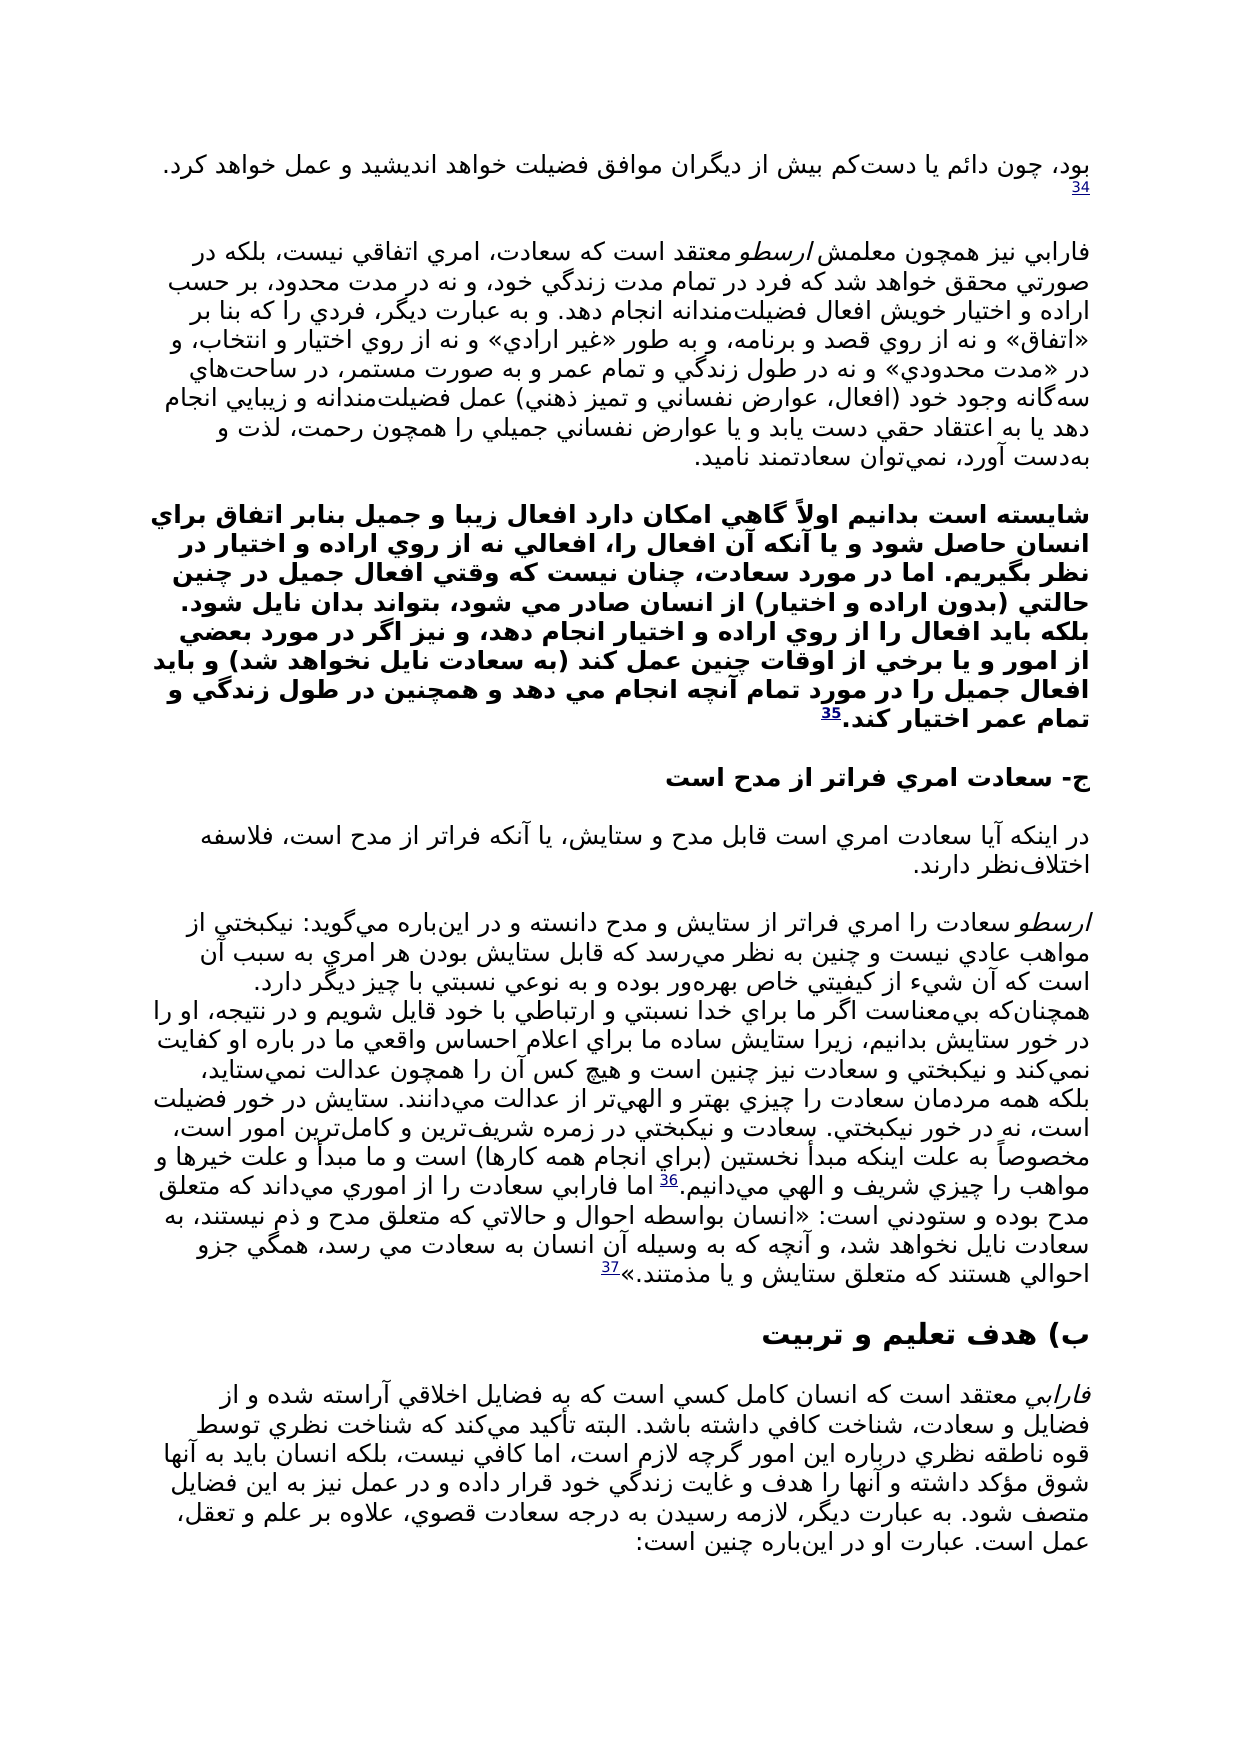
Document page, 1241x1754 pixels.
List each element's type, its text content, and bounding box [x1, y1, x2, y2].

text ارسطو سعادت را امري فراتر از ستايش و مدح دانسته و در اين‌باره مي‌گويد: نيكبختي از مواهب عادي نيست و چنين به نظر مي‌رسد كه قابل ستايش بودن هر امري به سبب آن است كه آن شيء از كيفيتي خاص بهره‌ور بوده و به نوعي نسبتي با چيز ديگر دارد. همچنان‌كه بي‌معناست اگر ما براي خدا نسبتي و ارتباطي با خود قايل شويم و در نتيجه، او را در خور ستايش بدانيم، زيرا ستايش ساده ما براي اعلام احساس واقعي ما در باره او كفايت نمي‌كند و نيكبختي و سعادت نيز چنين است و هيچ كس آن را همچون عدالت نمي‌ستايد، بلكه همه مردمان سعادت را چيزي بهتر و الهي‌تر از عدالت مي‌دانند. ستايش در خور فضيلت است، نه در خور نيكبختي. سعادت و نيكبختي در زمره شريف‌ترين و كامل‌ترين امور است، مخصوصاً به علت اينكه مبدأ نخستين (براي انجام همه كارها) است و ما مبدأ و علت خيرها و مواهب را چيزي شريف و الهي مي‌دانيم.36 اما فارابي سعادت را از اموري مي‌داند كه متعلق مدح بوده و ستودني است: «انسان بواسطه احوال و حالاتي که متعلق مدح و ذم نيستند، به سعادت نايل نخواهد شد، و آنچه که به وسيله آن انسان به سعادت مي رسد، همگي جزو احوالي هستند که متعلق ستايش و يا مذمتند.»37 [150, 909, 1090, 1288]
text شايسته است بدانيم اولاً گاهي امکان دارد افعال زيبا و جميل بنابر اتفاق براي انسان حاصل شود و يا آنکه آن افعال را، افعالي نه از روي اراده و اختيار در نظر بگيريم. اما در مورد سعادت، چنان نيست که وقتي افعال جميل در چنين حالتي (بدون اراده و اختيار) از انسان صادر مي شود، بتواند بدان نايل شود. بلکه بايد افعال را از روي اراده و اختيار انجام دهد، و نيز اگر در مورد بعضي از امور و يا برخي از اوقات چنين عمل کند (به سعادت نايل نخواهد شد) و بايد افعال جميل را در مورد تمام آنچه انجام مي دهد و همچنين در طول زندگي و تمام عمر اختيار کند.35 [150, 500, 1090, 734]
text فارابي نيز همچون معلمش ارسطو معتقد است كه سعادت، امري اتفاقي نيست، بلكه در صورتي محقق خواهد شد كه فرد در تمام مدت زندگي خود، و نه در مدت محدود، بر حسب اراده و اختيار خويش افعال فضيلت‌مندانه انجام دهد. و به عبارت ديگر، فردي را كه بنا بر «اتفاق» و نه از روي قصد و برنامه، و به طور «غير ارادي» و نه از روي اختيار و انتخاب، و در «مدت محدودي» و نه در طول زندگي و تمام عمر و به صورت مستمر، در ساحت‌هاي سه‌گانه وجود خود (افعال، عوارض نفساني و تميز ذهني) عمل فضيلت‌مندانه و زيبايي انجام دهد يا به اعتقاد حقي دست يابد و يا عوارض نفساني جميلي را همچون رحمت، لذت و به‌دست آورد، نمي‌توان سعادتمند ناميد. [150, 237, 1090, 471]
text فارابي معتقد است كه انسان كامل كسي است كه به فضايل اخلاقي آراسته شده و از فضايل و سعادت، شناخت كافي داشته باشد. البته تأكيد مي‌كند كه شناخت نظري توسط قوه ناطقه نظري درباره اين امور گرچه لازم است، اما كافي نيست، بلكه انسان بايد به آنها شوق مؤكد داشته و آنها را هدف و غايت زندگي خود قرار داده و در عمل نيز به اين فضايل متصف شود. به عبارت ديگر، لازمه رسيدن به درجه سعادت قصوي، علاوه بر علم و تعقل، عمل است. عبارت او در اين‌باره چنين است: [150, 1381, 1090, 1556]
text در اينكه آيا سعادت امري است قابل مدح و ستايش، يا آنكه فراتر از مدح است، فلاسفه اختلاف‌نظر دارند. [150, 821, 1090, 879]
text ب) هدف تعليم و تربيت [150, 1318, 1090, 1352]
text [150, 150, 1090, 208]
text ج- سعادت امري فراتر از مدح است [150, 763, 1090, 792]
